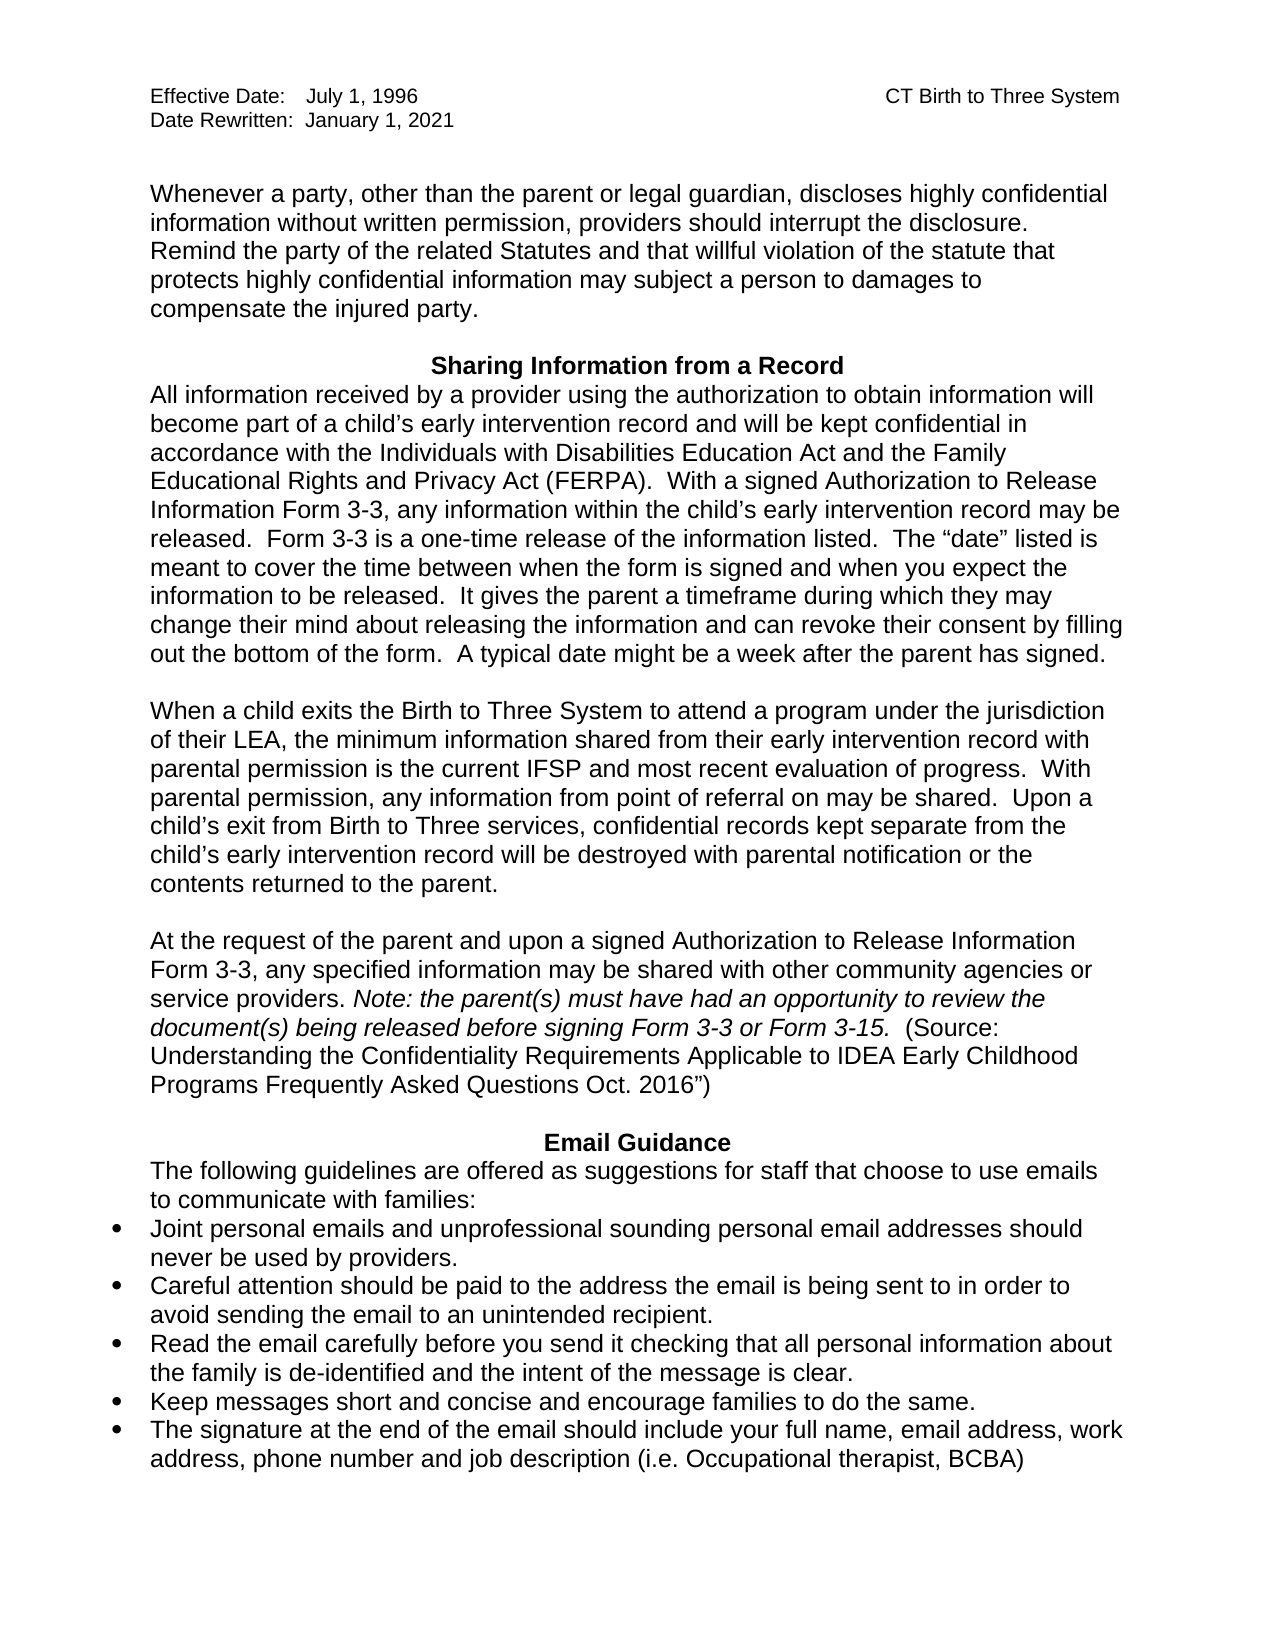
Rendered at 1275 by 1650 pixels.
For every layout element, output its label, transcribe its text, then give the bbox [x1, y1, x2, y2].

list Read the email carefully before you send it checking that all personal information about the family is de-identified and the intent of the message is clear. [112, 1329, 1125, 1387]
list Keep messages short and concise and encourage families to do the same. [112, 1387, 1125, 1415]
text Whenever a party, other than the parent or legal guardian, discloses highly confidential information without written permission, providers should interrupt the disclosure. Remind the party of the related Statutes and that willful violation of the statute that protects highly confidential information may subject a person to damages to compensate the injured party. [150, 179, 1125, 322]
text At the request of the parent and upon a signed Authorization to Release Information Form 3-3, any specified information may be shared with other community agencies or service providers. Note: the parent(s) must have had an opportunity to review the document(s) being released before signing Form 3-3 or Form 3-15. (Source: Understanding the Confidentiality Requirements Applicable to IDEA Early Childhood Programs Frequently Asked Questions Oct. 2016”) [150, 926, 1125, 1099]
text Sharing Information from a Record [150, 351, 1125, 380]
text All information received by a provider using the authorization to obtain information will become part of a child’s early intervention record and will be kept confidential in accordance with the Individuals with Disabilities Education Act and the Family Educational Rights and Privacy Act (FERPA). With a signed Authorization to Release Information Form 3-3, any information within the child’s early intervention record may be released. Form 3-3 is a one-time release of the information listed. The “date” listed is meant to cover the time between when the form is signed and when you expect the information to be released. It gives the parent a timeframe during which they may change their mind about releasing the information and can revoke their consent by filling out the bottom of the form. A typical date might be a week after the parent has signed. [150, 380, 1125, 667]
text When a child exits the Birth to Three System to attend a program under the jurisdiction of their LEA, the minimum information shared from their early intervention record with parental permission is the current IFSP and most recent evaluation of progress. With parental permission, any information from point of referral on may be shared. Upon a child’s exit from Birth to Three services, confidential records kept separate from the child’s early intervention record will be destroyed with parental notification or the contents returned to the parent. [150, 696, 1125, 897]
text The following guidelines are offered as suggestions for staff that choose to use emails to communicate with families: [150, 1156, 1125, 1214]
list Careful attention should be paid to the address the email is being sent to in order to avoid sending the email to an unintended recipient. [112, 1271, 1125, 1329]
list Joint personal emails and unprofessional sounding personal email addresses should never be used by providers. [112, 1214, 1125, 1271]
list The signature at the end of the email should include your full name, email address, work address, phone number and job description (i.e. Occupational therapist, BCBA) [112, 1415, 1125, 1473]
text Email Guidance [150, 1127, 1125, 1156]
